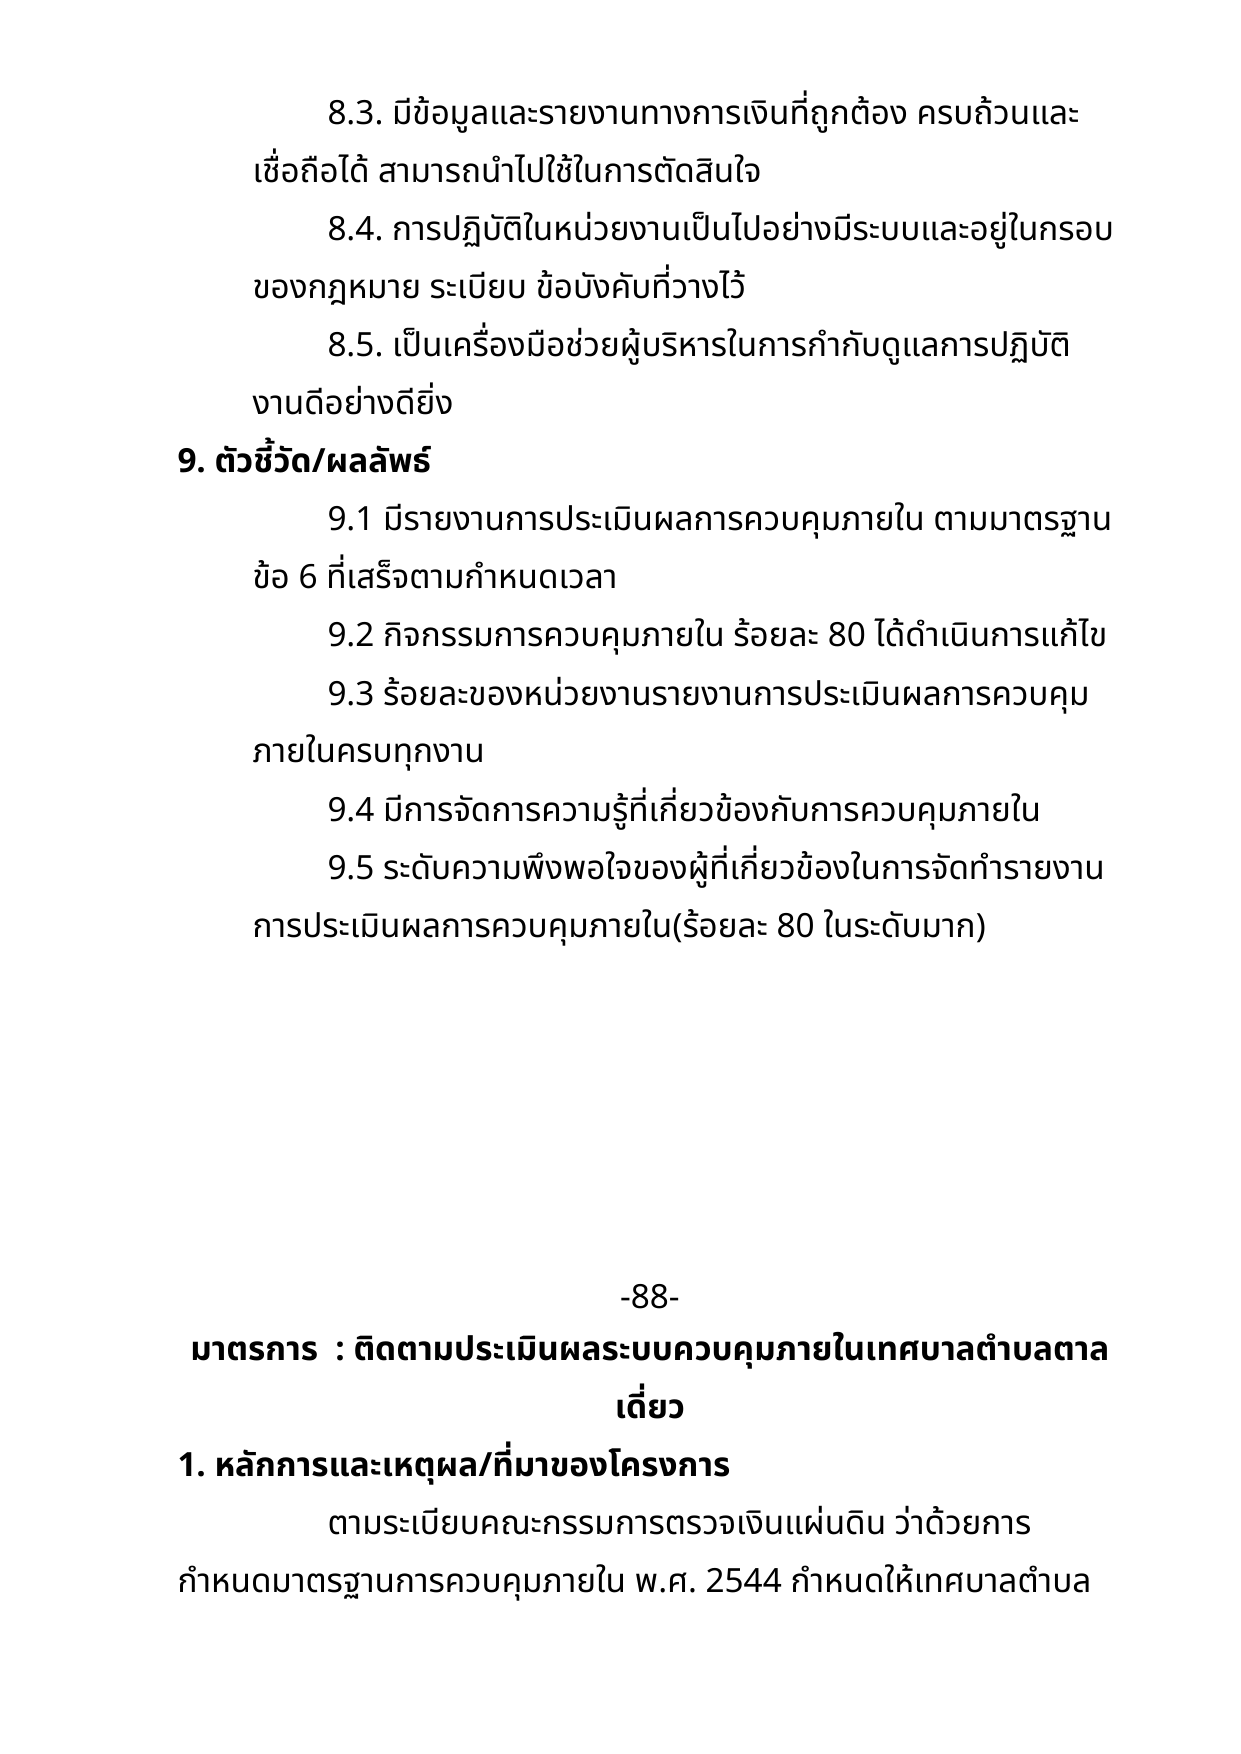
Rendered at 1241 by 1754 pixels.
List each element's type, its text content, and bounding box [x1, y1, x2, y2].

text -88- [177, 1273, 1122, 1318]
text 8.4. การปฏิบัติในหน่วยงานเป็นไปอย่างมีระบบและอยู่ในกรอบของกฎหมาย ระเบียบ ข้อบังคับที่วางไว้ [252, 205, 1122, 313]
text 8.5. เป็นเครื่องมือช่วยผู้บริหารในการกำกับดูแลการปฏิบัติงานดีอย่างดียิ่ง [252, 321, 1122, 429]
text 8.3. มีข้อมูลและรายงานทางการเงินที่ถูกต้อง ครบถ้วนและเชื่อถือได้ สามารถนำไปใช้ในการตัดสินใจ [252, 89, 1122, 197]
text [177, 1499, 1122, 1608]
text 9. ตัวชี้วัด/ผลลัพธ์ [177, 437, 1122, 487]
text 9.5 ระดับความพึงพอใจของผู้ที่เกี่ยวข้องในการจัดทำรายงานการประเมินผลการควบคุมภายใน(ร้อยละ 80 ในระดับมาก) [252, 843, 1122, 952]
text 9.2 กิจกรรมการควบคุมภายใน ร้อยละ 80 ได้ดำเนินการแก้ไข [252, 611, 1122, 662]
text มาตรการ : ติดตามประเมินผลระบบควบคุมภายในเทศบาลตำบลตาลเดี่ยว [177, 1325, 1122, 1433]
text 9.1 มีรายงานการประเมินผลการควบคุมภายใน ตามมาตรฐาน ข้อ 6 ที่เสร็จตามกำหนดเวลา [252, 495, 1122, 604]
text 9.4 มีการจัดการความรู้ที่เกี่ยวข้องกับการควบคุมภายใน [252, 785, 1122, 836]
text 1. หลักการและเหตุผล/ที่มาของโครงการ [177, 1441, 1122, 1492]
text 9.3 ร้อยละของหน่วยงานรายงานการประเมินผลการควบคุมภายในครบทุกงาน [252, 669, 1122, 778]
